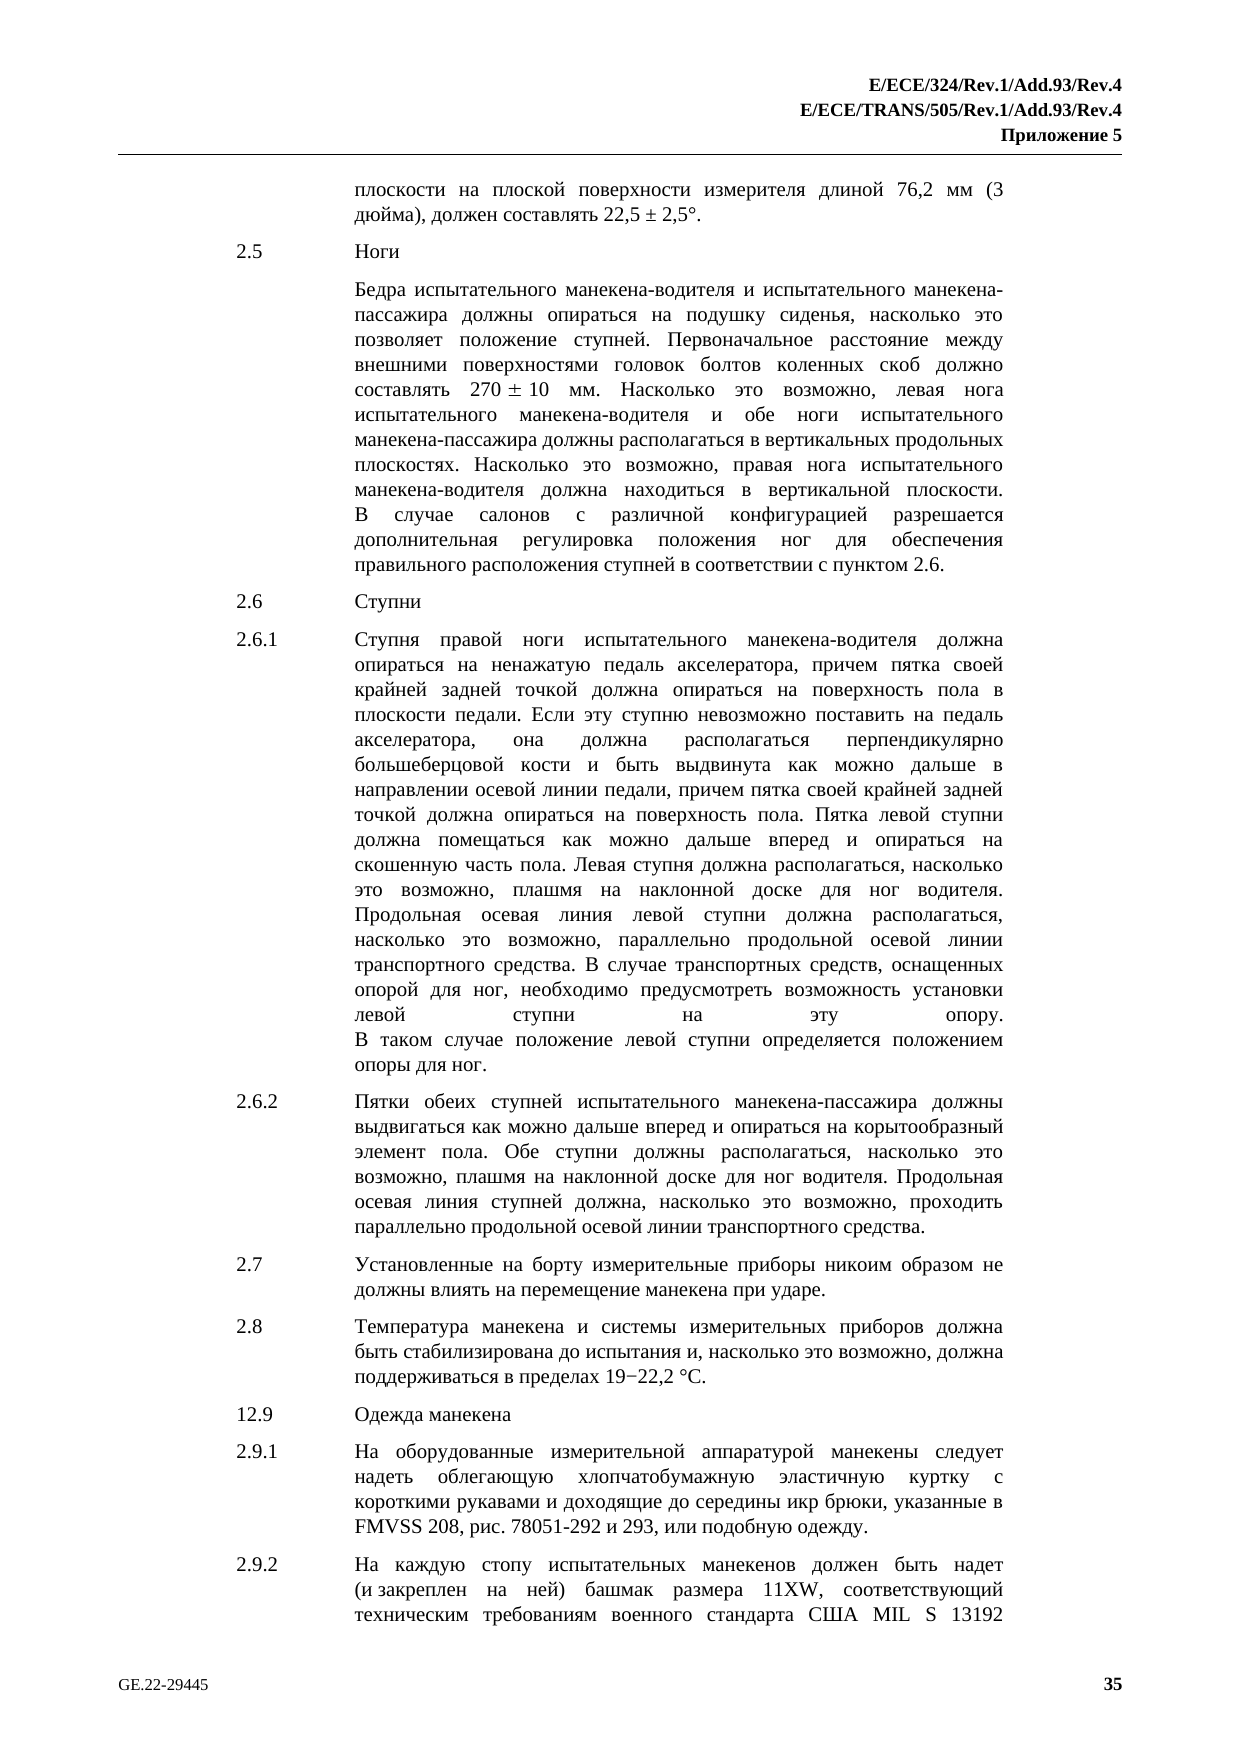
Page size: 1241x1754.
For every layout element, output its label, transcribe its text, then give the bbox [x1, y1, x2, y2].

text 2.9.1 На оборудованные измерительной аппаратурой манекены следует надеть облегающую хлопчатобумажную эластичную куртку с короткими рукавами и доходящие до середины икр брюки, указанные в FMVSS 208, рис. 78051-292 и 293, или подобную одежду. [236, 1438, 1004, 1538]
text 2.5 Ноги [236, 238, 1004, 263]
text 2.6 Ступни [236, 588, 1004, 613]
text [236, 1551, 1004, 1626]
text 2.6.1 Ступня правой ноги испытательного манекена-водителя должна опираться на ненажатую педаль акселератора, причем пятка своей крайней задней точкой должна опираться на поверхность пола в плоскости педали. Если эту ступню невозможно поставить на педаль акселератора, она должна располагаться перпендикулярно большеберцовой кости и быть выдвинута как можно дальше в направлении осевой линии педали, причем пятка своей крайней задней точкой должна опираться на поверхность пола. Пятка левой ступни должна помещаться как можно дальше вперед и опираться на скошенную часть пола. Левая ступня должна располагаться, насколько это возможно, плашмя на наклонной доске для ног водителя. Продольная осевая линия левой ступни должна располагаться, насколько это возможно, параллельно продольной осевой линии транспортного средства. В случае транспортных средств, оснащенных опорой для ног, необходимо предусмотреть возможность установки левой ступни на эту опору. В таком случае положение левой ступни определяется положением опоры для ног. [236, 626, 1004, 1076]
text 2.8 Температура манекена и системы измерительных приборов должна быть стабилизирована до испытания и, насколько это возможно, должна поддерживаться в пределах 19−22,2 °С. [236, 1313, 1004, 1388]
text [354, 176, 1004, 226]
text Бедра испытательного манекена-водителя и испытательного манекена-пассажира должны опираться на подушку сиденья, насколько это позволяет положение ступней. Первоначальное расстояние между внешними поверхностями головок болтов коленных скоб должно составлять 270 10 мм. Насколько это возможно, левая нога испытательного манекена-водителя и обе ноги испытательного манекена-пассажира должны располагаться в вертикальных продольных плоскостях. Насколько это возможно, правая нога испытательного манекена-водителя должна находиться в вертикальной плоскости. В случае салонов с различной конфигурацией разрешается дополнительная регулировка положения ног для обеспечения правильного расположения ступней в соответствии с пунктом 2.6. [354, 276, 1004, 576]
text 2.9 Одежда манекена [236, 1401, 1004, 1426]
text 2.7 Установленные на борту измерительные приборы никоим образом не должны влиять на перемещение манекена при ударе. [236, 1251, 1004, 1301]
text 2.6.2 Пятки обеих ступней испытательного манекена-пассажира должны выдвигаться как можно дальше вперед и опираться на корытообразный элемент пола. Обе ступни должны располагаться, насколько это возможно, плашмя на наклонной доске для ног водителя. Продольная осевая линия ступней должна, насколько это возможно, проходить параллельно продольной осевой линии транспортного средства. [236, 1088, 1004, 1238]
